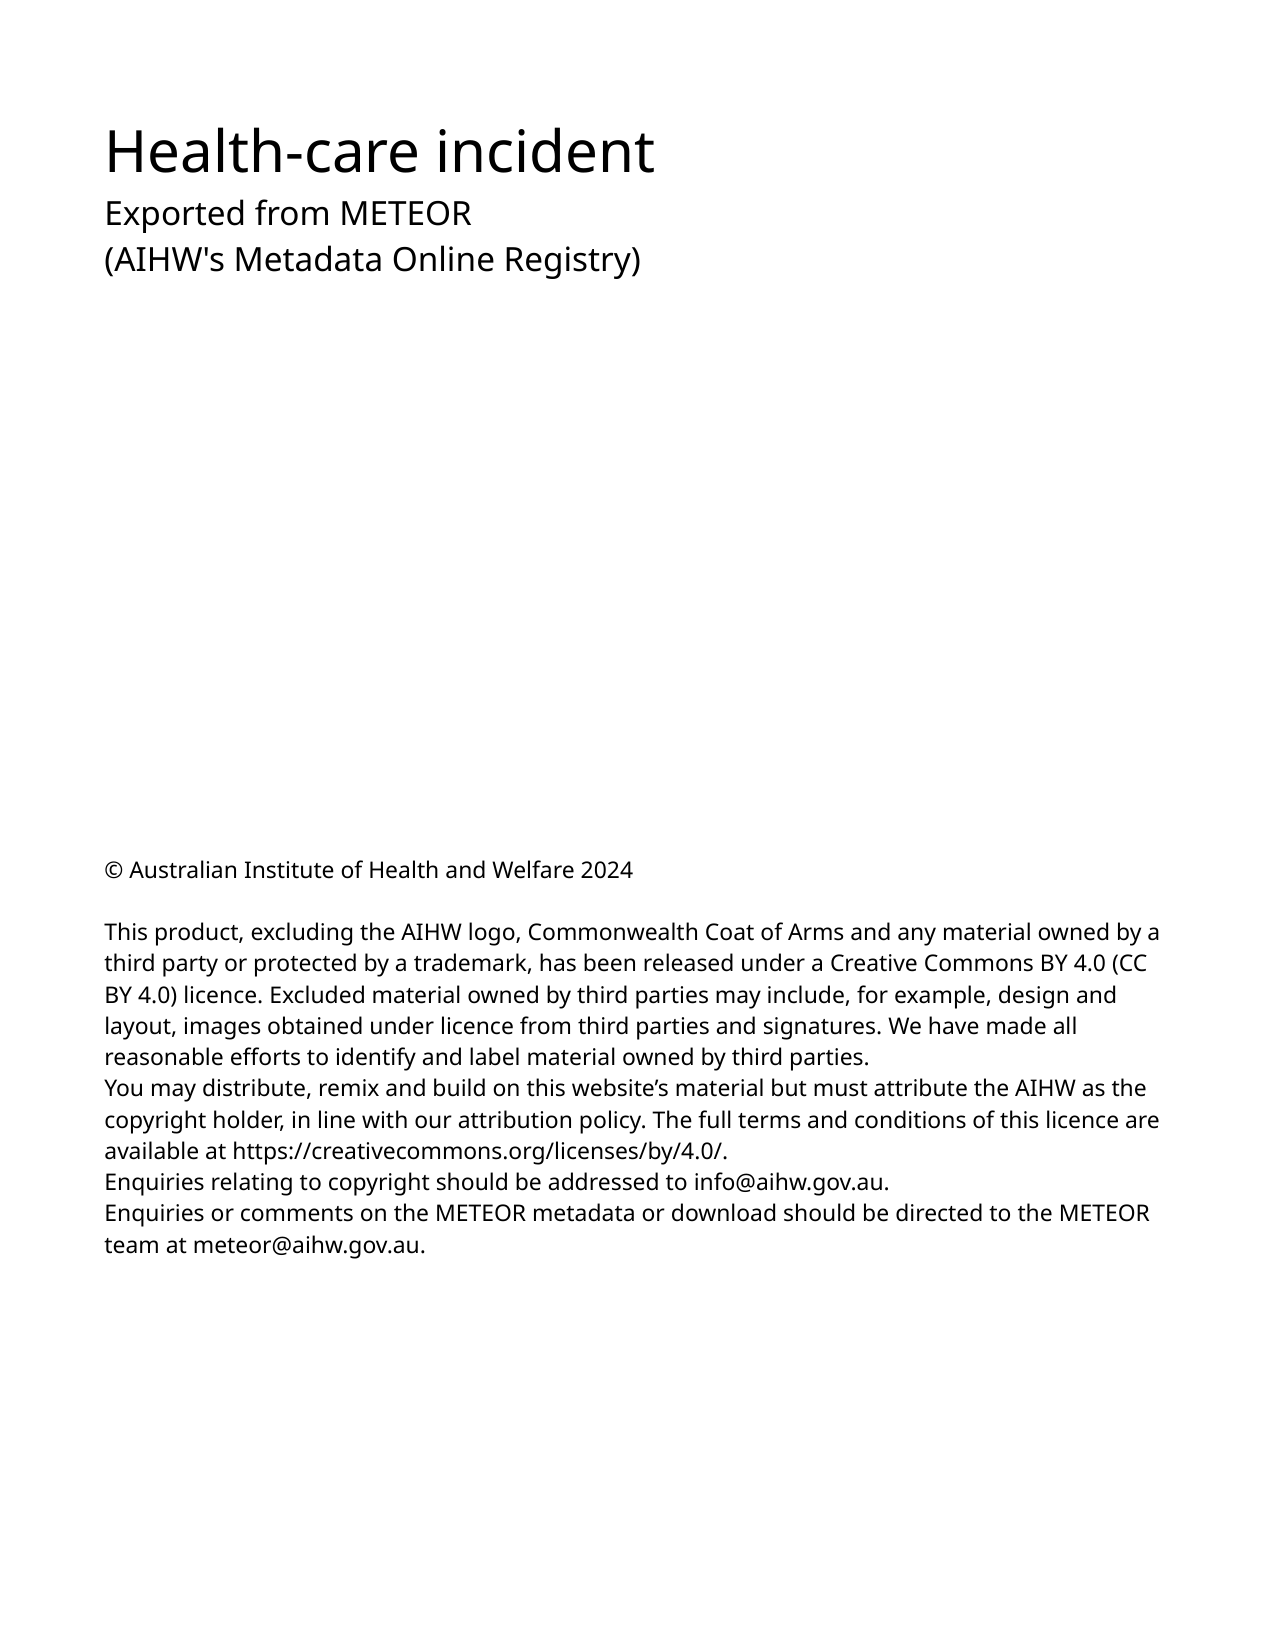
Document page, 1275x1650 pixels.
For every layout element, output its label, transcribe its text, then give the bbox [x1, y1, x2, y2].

text This product, excluding the AIHW logo, Commonwealth Coat of Arms and any material owned by a third party or protected by a trademark, has been released under a Creative Commons BY 4.0 (CC BY 4.0) licence. Excluded material owned by third parties may include, for example, design and layout, images obtained under licence from third parties and signatures. We have made all reasonable efforts to identify and label material owned by third parties. [104, 916, 1171, 1072]
text Enquiries or comments on the METEOR metadata or download should be directed to the METEOR team at meteor@aihw.gov.au. [104, 1197, 1171, 1260]
subtitle (AIHW's Metadata Online Registry) [104, 235, 1171, 281]
subtitle Exported from METEOR [104, 190, 1171, 235]
text Enquiries relating to copyright should be addressed to info@aihw.gov.au. [104, 1166, 1171, 1197]
title Health-care incident [104, 110, 1171, 190]
text © Australian Institute of Health and Welfare 2024 [104, 854, 1171, 885]
text You may distribute, remix and build on this website’s material but must attribute the AIHW as the copyright holder, in line with our attribution policy. The full terms and conditions of this licence are available at https://creativecommons.org/licenses/by/4.0/. [104, 1072, 1171, 1166]
